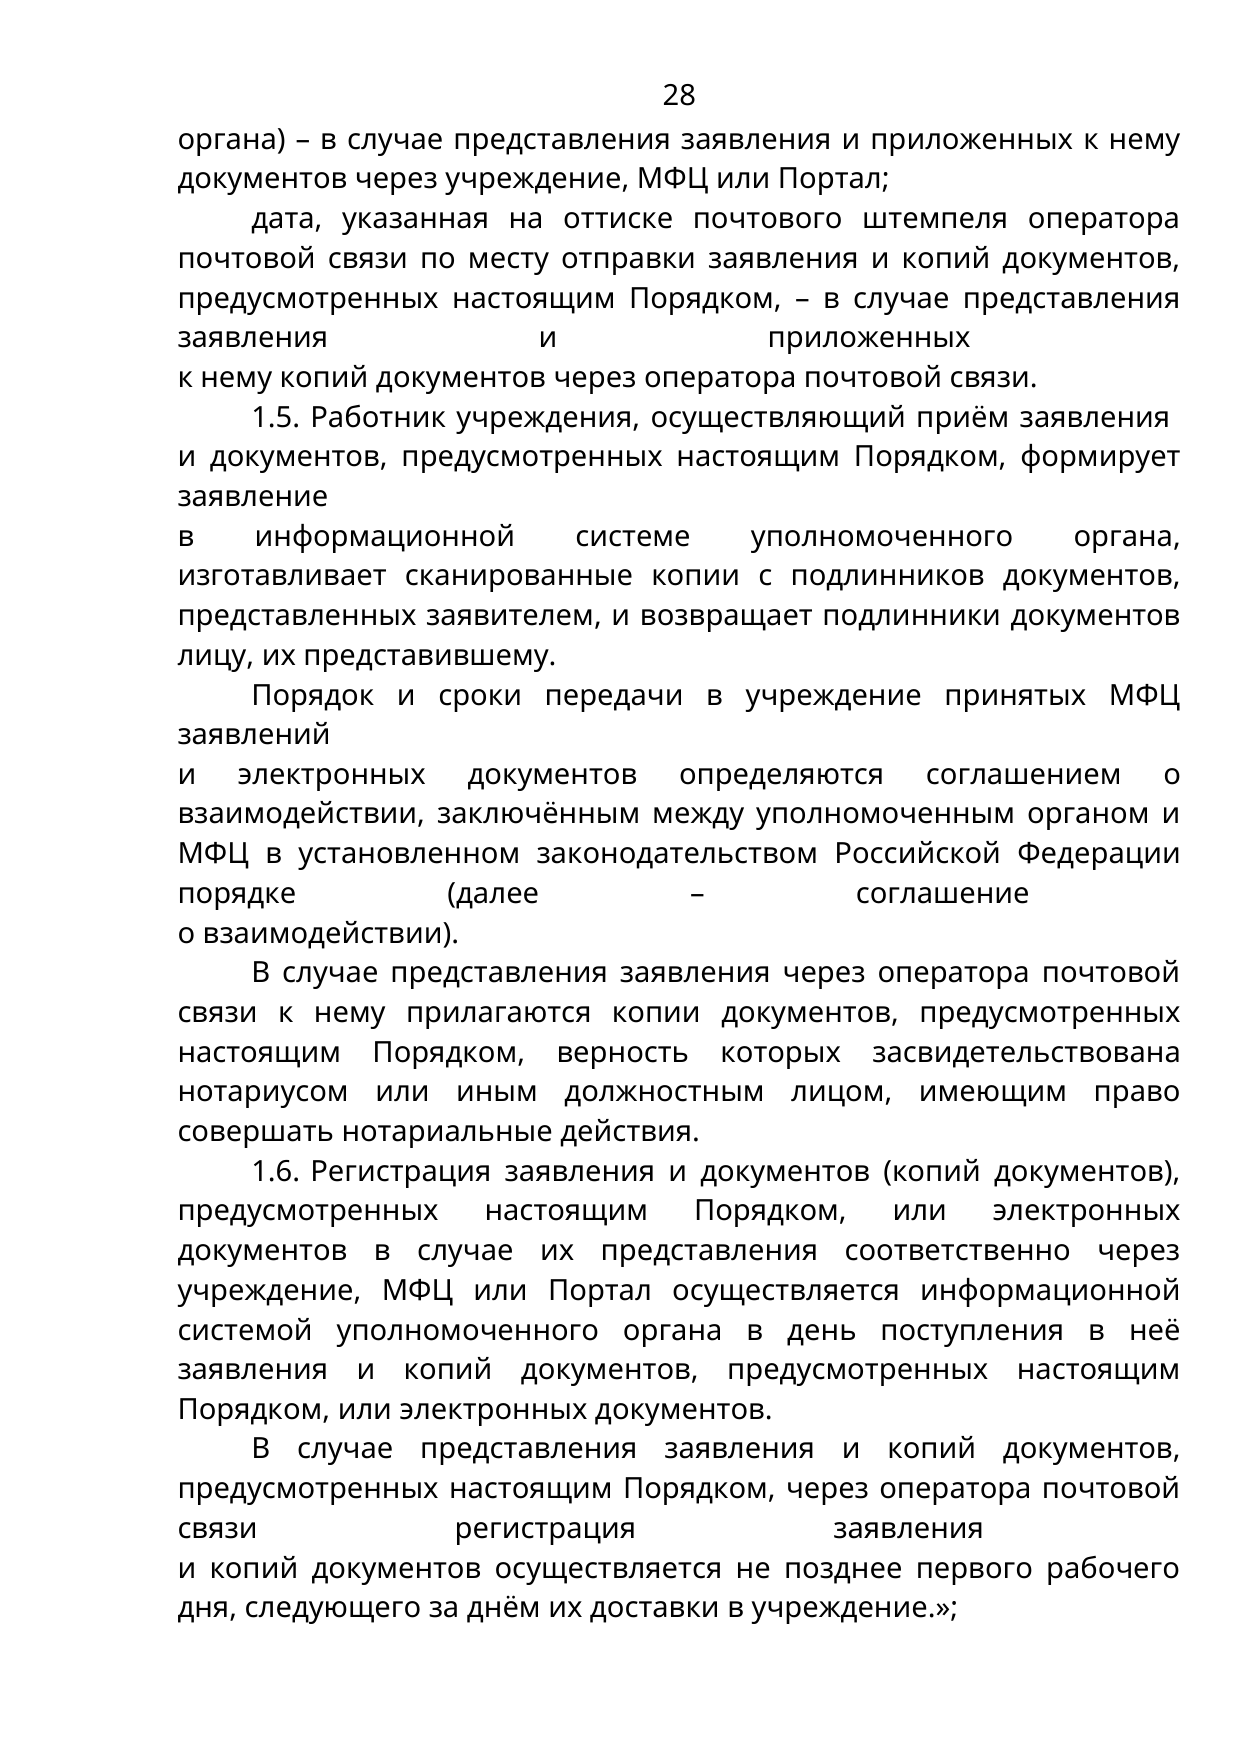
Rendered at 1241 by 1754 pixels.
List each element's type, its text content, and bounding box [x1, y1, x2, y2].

text дата, указанная на оттиске почтового штемпеля оператора почтовой связи по месту отправки заявления и копий документов, предусмотренных настоящим Порядком, – в случае представления заявления и приложенных к нему копий документов через оператора почтовой связи. [177, 197, 1181, 396]
list Работник учреждения, осуществляющий приём заявления и документов, предусмотренных настоящим Порядком, формирует заявление в информационной системе уполномоченного органа, изготавливает сканированные копии с подлинников документов, представленных заявителем, и возвращает подлинники документов лицу, их представившему. [177, 396, 1181, 674]
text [177, 118, 1181, 197]
list Регистрация заявления и документов (копий документов), предусмотренных настоящим Порядком, или электронных документов в случае их представления соответственно через учреждение, МФЦ или Портал осуществляется информационной системой уполномоченного органа в день поступления в неё заявления и копий документов, предусмотренных настоящим Порядком, или электронных документов. [177, 1150, 1181, 1428]
text В случае представления заявления через оператора почтовой связи к нему прилагаются копии документов, предусмотренных настоящим Порядком, верность которых засвидетельствована нотариусом или иным должностным лицом, имеющим право совершать нотариальные действия. [177, 952, 1181, 1150]
text В случае представления заявления и копий документов, предусмотренных настоящим Порядком, через оператора почтовой связи регистрация заявления и копий документов осуществляется не позднее первого рабочего дня, следующего за днём их доставки в учреждение.»; [177, 1428, 1181, 1626]
text Порядок и сроки передачи в учреждение принятых МФЦ заявлений и электронных документов определяются соглашением о взаимодействии, заключённым между уполномоченным органом и МФЦ в установленном законодательством Российской Федерации порядке (далее – соглашение о взаимодействии). [177, 674, 1181, 952]
